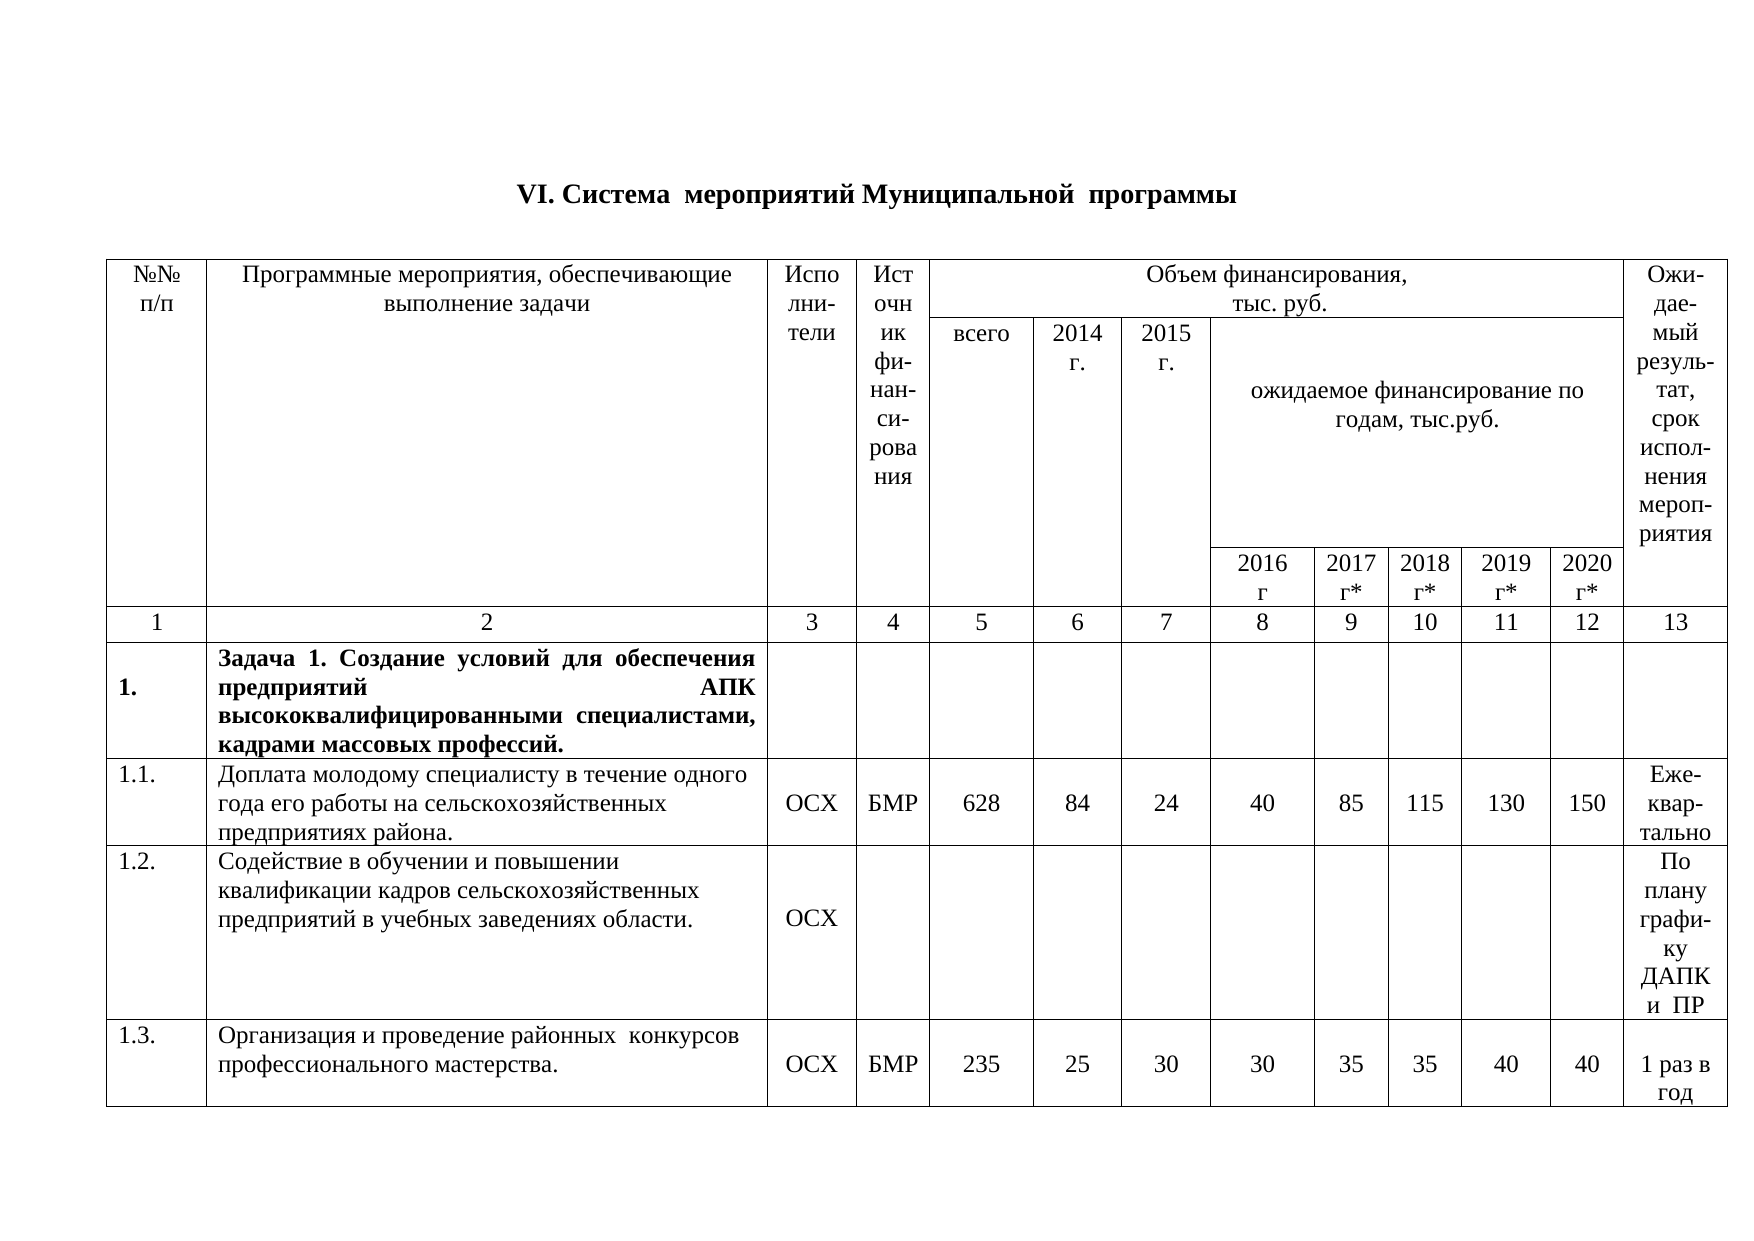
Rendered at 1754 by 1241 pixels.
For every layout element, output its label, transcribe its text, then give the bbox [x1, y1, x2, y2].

table_cell 12 [1551, 607, 1623, 642]
table_cell 35 [1389, 1020, 1461, 1106]
table_cell БМР [857, 1020, 929, 1106]
table_cell Содействие в обучении и повышении квалификации кадров сельскохозяйственных предприятий в учебных заведениях области. [207, 846, 767, 1019]
table_cell 8 [1211, 607, 1314, 642]
table_cell ОСХ [768, 846, 856, 1019]
table_cell [1211, 846, 1314, 1019]
table_cell По плану графи-ку ДАПК и ПР [1624, 846, 1727, 1019]
table_cell [1315, 846, 1388, 1019]
table_cell [1122, 846, 1210, 1019]
table_cell ОСХ [768, 1020, 856, 1106]
table_header Ожи-дае-мый резуль-тат, срок испол-нения мероп-риятия [1624, 260, 1727, 547]
table_cell [930, 643, 1033, 758]
table_cell [1122, 643, 1210, 758]
table_cell 40 [1551, 1020, 1623, 1106]
table_cell ОСХ [768, 759, 856, 845]
table_cell 30 [1211, 1020, 1314, 1106]
table_cell всего [930, 318, 1033, 606]
table_cell 2016 г [1211, 548, 1314, 606]
table_header Исполни-тели [768, 260, 856, 606]
table_cell 2019 г* [1462, 548, 1550, 606]
table_cell [857, 846, 929, 1019]
table_cell 7 [1122, 607, 1210, 642]
table_cell [1624, 643, 1727, 758]
table_cell Доплата молодому специалисту в течение одного года его работы на сельскохозяйственных предприятиях района. [207, 759, 767, 845]
table_cell [857, 643, 929, 758]
table_cell 84 [1034, 759, 1121, 845]
table_cell 2018 г* [1389, 548, 1461, 606]
table_cell 24 [1122, 759, 1210, 845]
table_cell 2 [207, 607, 767, 642]
table_cell 3 [768, 607, 856, 642]
table_cell 85 [1315, 759, 1388, 845]
table_cell 1.1. [107, 759, 206, 845]
table_cell 10 [1389, 607, 1461, 642]
table_cell Задача 1. Создание условий для обеспечения предприятий АПК высококвалифицированными специалистами, кадрами массовых профессий. [207, 643, 767, 758]
table_cell [1551, 846, 1623, 1019]
table_cell 11 [1462, 607, 1550, 642]
table_cell 5 [930, 607, 1033, 642]
table_cell 2014 г. [1034, 318, 1121, 606]
table_cell [1551, 643, 1623, 758]
table_cell 35 [1315, 1020, 1388, 1106]
table_cell 1.2. [107, 846, 206, 1019]
table_header Объем финансирования, тыс. руб. [930, 260, 1623, 317]
table_cell [1034, 846, 1121, 1019]
table_cell БМР [857, 759, 929, 845]
table_cell 115 [1389, 759, 1461, 845]
table_cell 150 [1551, 759, 1623, 845]
table_cell 1.3. [107, 1020, 206, 1106]
table_cell 9 [1315, 607, 1388, 642]
table_cell [1211, 643, 1314, 758]
table_cell [1315, 643, 1388, 758]
text VI. Система мероприятий Муниципальной программы [118, 177, 1636, 209]
table_cell [1389, 643, 1461, 758]
table_cell [1624, 547, 1727, 606]
table_cell 1 [107, 607, 206, 642]
table_cell 13 [1624, 607, 1727, 642]
table_cell 628 [930, 759, 1033, 845]
table_cell [1389, 846, 1461, 1019]
table_cell 40 [1462, 1020, 1550, 1106]
table_cell Еже-квар-тально [1624, 759, 1727, 845]
table_cell [930, 846, 1033, 1019]
table_cell 4 [857, 607, 929, 642]
table_cell [1462, 643, 1550, 758]
table_cell [1462, 846, 1550, 1019]
table_cell 30 [1122, 1020, 1210, 1106]
table_cell 1. [107, 643, 206, 758]
table_cell 1 раз в год [1624, 1020, 1727, 1106]
table_cell 2017 г* [1315, 548, 1388, 606]
table_cell 25 [1034, 1020, 1121, 1106]
table_cell ожидаемое финансирование по годам, тыс.руб. [1211, 318, 1623, 547]
table_header Программные мероприятия, обеспечивающие выполнение задачи [207, 260, 767, 606]
table_cell [1034, 643, 1121, 758]
table_cell 130 [1462, 759, 1550, 845]
table_cell 6 [1034, 607, 1121, 642]
table_cell [768, 643, 856, 758]
table_cell 40 [1211, 759, 1314, 845]
table_header №№ п/п [107, 260, 206, 606]
table_cell 2015 г. [1122, 318, 1210, 606]
table_cell 235 [930, 1020, 1033, 1106]
table_cell 2020 г* [1551, 548, 1623, 606]
table_cell Организация и проведение районных конкурсов профессионального мастерства. [207, 1020, 767, 1106]
table_header Источник фи-нан-си- рования [857, 260, 929, 606]
